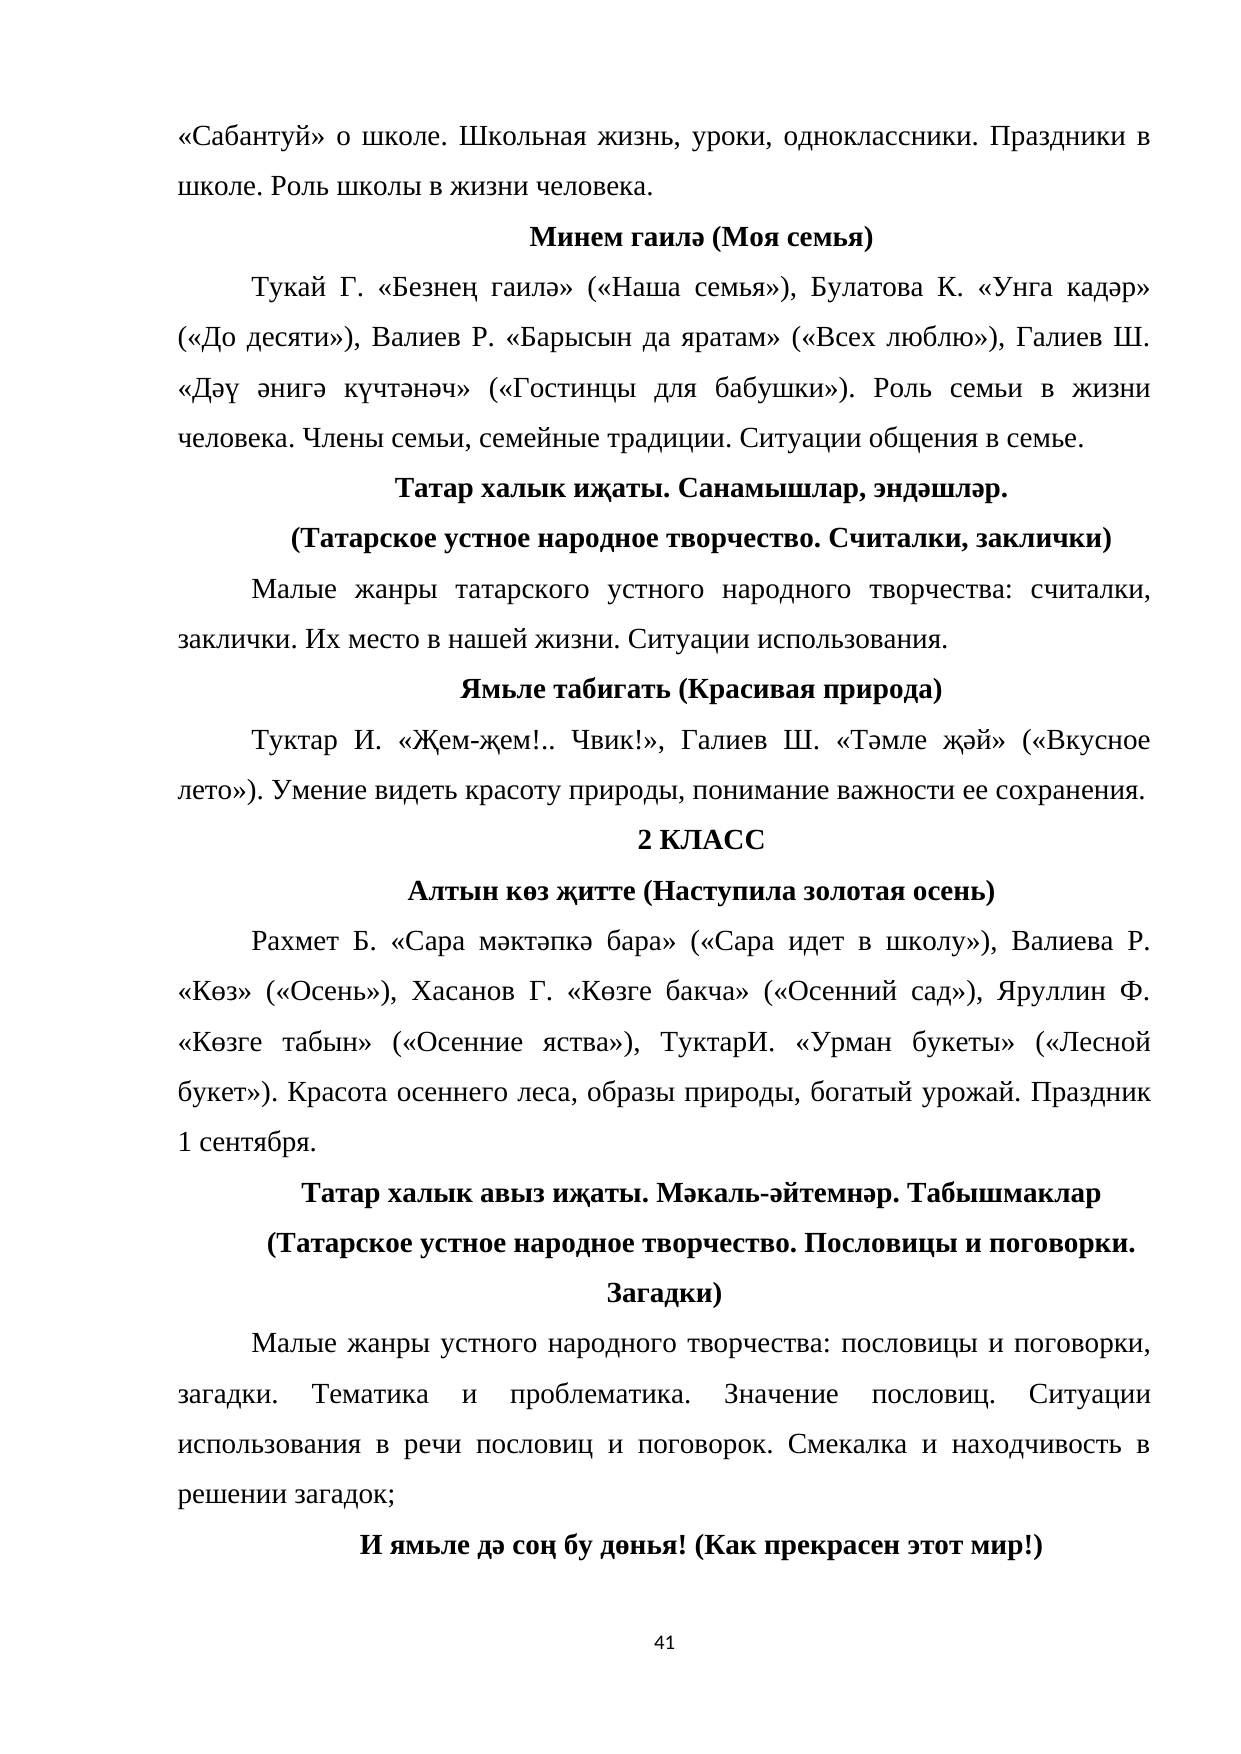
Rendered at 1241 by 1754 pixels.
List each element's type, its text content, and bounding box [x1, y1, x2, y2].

text И ямьле дә соң бу дөнья! (Как прекрасен этот мир!) [177, 1527, 1152, 1560]
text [177, 118, 1152, 202]
text Туктар И. «Җем-җем!.. Чвик!», Галиев Ш. «Тәмле җәй» («Вкусное лето»). Умение видеть красоту природы, понимание важности ее сохранения. [177, 722, 1152, 806]
text 2 КЛАСС [177, 822, 1152, 856]
text Татар халык авыз иҗаты. Мәкаль-әйтемнәр. Табышмаклар [177, 1175, 1152, 1208]
text Тукай Г. «Безнең гаилә» («Наша семья»), Булатова К. «Унга кадәр» («До десяти»), Валиев Р. «Барысын да яратам» («Всех люблю»), Галиев Ш. «Дәү әнигә күчтәнәч» («Гостинцы для бабушки»). Роль семьи в жизни человека. Члены семьи, семейные традиции. Ситуации общения в семье. [177, 269, 1152, 453]
text Малые жанры татарского устного народного творчества: считалки, заклички. Их место в нашей жизни. Ситуации использования. [177, 571, 1152, 655]
text Рахмет Б. «Сара мәктәпкә бара» («Сара идет в школу»), Валиева Р. «Көз» («Осень»), Хасанов Г. «Көзге бакча» («Осенний сад»), Яруллин Ф. «Көзге табын» («Осенние яства»), ТуктарИ. «Урман букеты» («Лесной букет»). Красота осеннего леса, образы природы, богатый урожай. Праздник 1 сентября. [177, 923, 1152, 1158]
text (Татарское устное народное творчество. Считалки, заклички) [177, 521, 1152, 554]
text Минем гаилә (Моя семья) [177, 219, 1152, 252]
text (Татарское устное народное творчество. Пословицы и поговорки. Загадки) [177, 1225, 1152, 1309]
text Татар халык иҗаты. Санамышлар, эндәшләр. [177, 470, 1152, 504]
text Алтын көз җитте (Наступила золотая осень) [177, 873, 1152, 906]
text Ямьле табигать (Красивая природа) [177, 672, 1152, 705]
text Малые жанры устного народного творчества: пословицы и поговорки, загадки. Тематика и проблематика. Значение пословиц. Ситуации использования в речи пословиц и поговорок. Смекалка и находчивость в решении загадок; [177, 1326, 1152, 1510]
